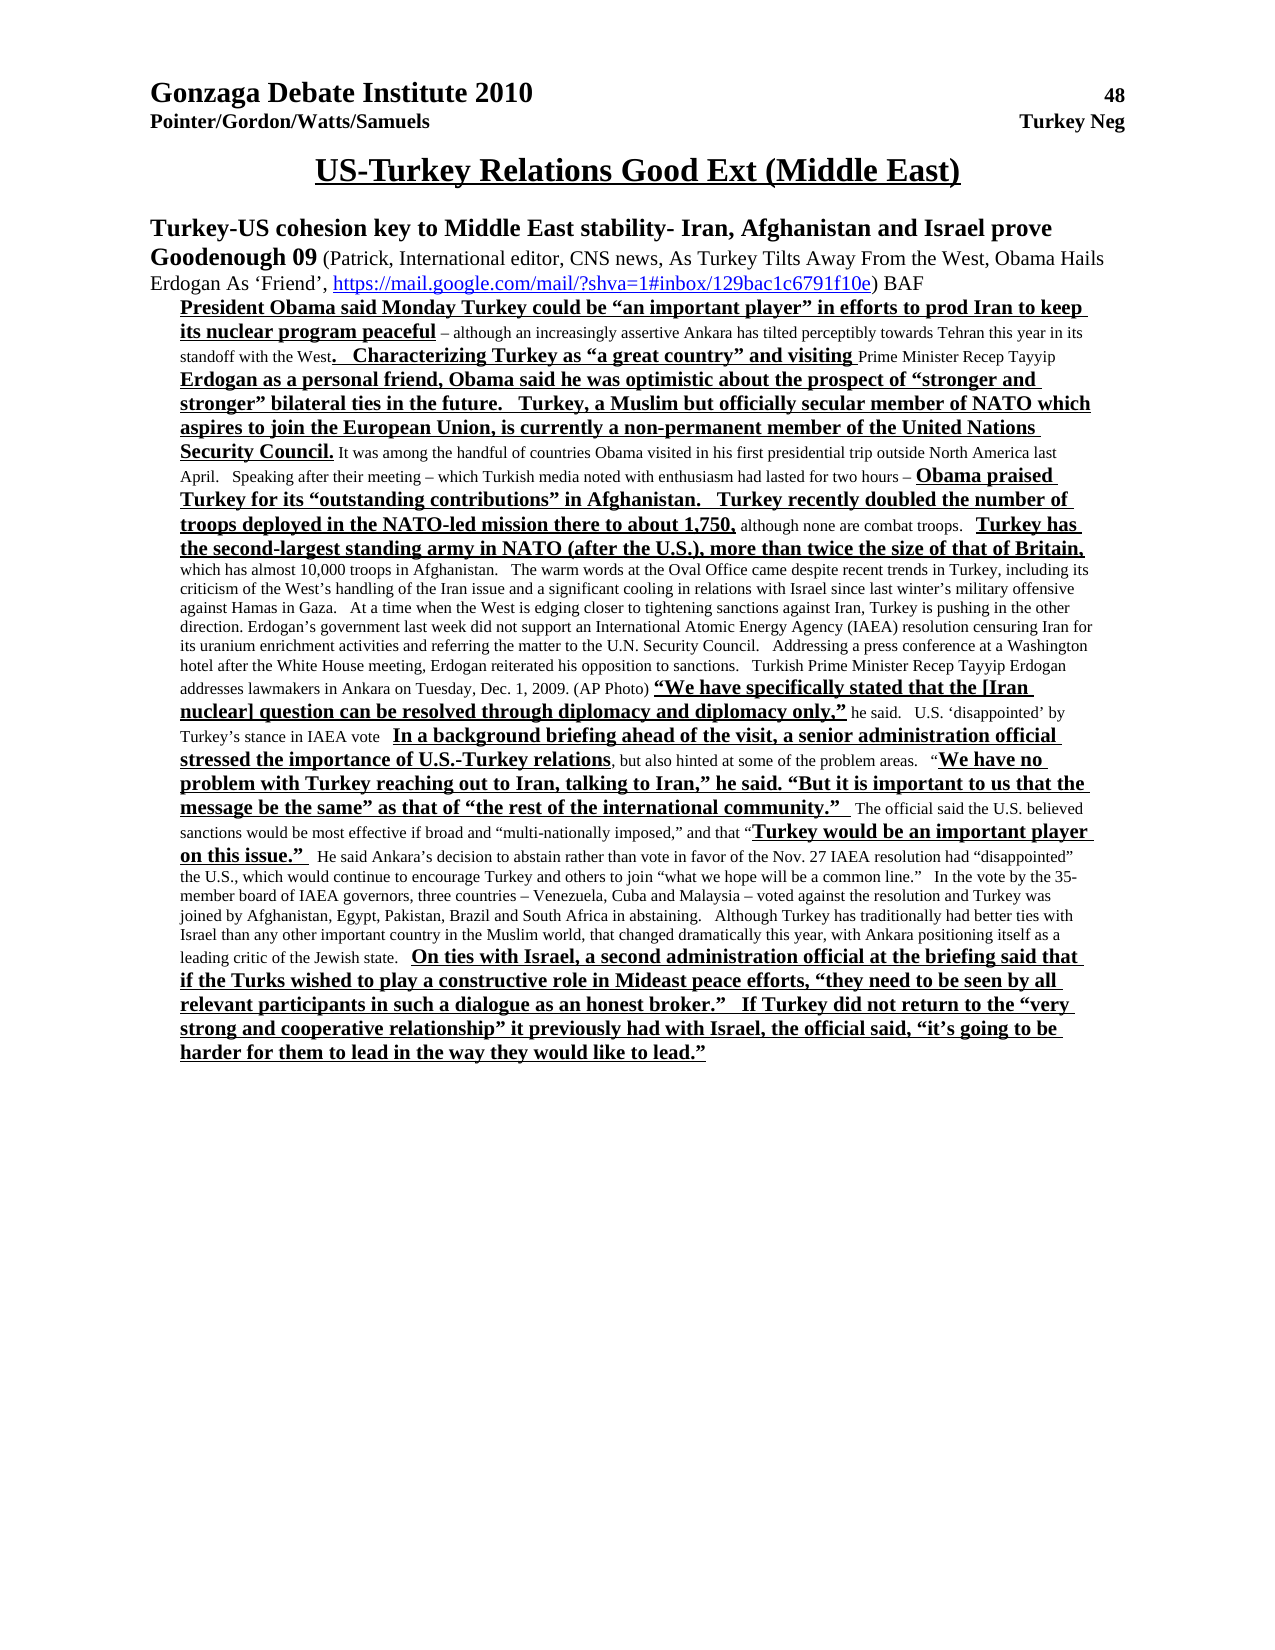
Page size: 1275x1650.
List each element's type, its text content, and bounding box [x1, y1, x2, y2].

title US-Turkey Relations Good Ext (Middle East) [150, 150, 1125, 188]
text Goodenough 09 (Patrick, International editor, CNS news, As Turkey Tilts Away From the West, Obama Hails Erdogan As ‘Friend’, https://mail.google.com/mail/?shva=1#inbox/129bac1c6791f10e) BAF [150, 242, 1125, 295]
text Turkey-US cohesion key to Middle East stability- Iran, Afghanistan and Israel prove [150, 213, 1125, 242]
text President Obama said Monday Turkey could be “an important player” in efforts to prod Iran to keep its nuclear program peaceful – although an increasingly assertive Ankara has tilted perceptibly towards Tehran this year in its standoff with the West. Characterizing Turkey as “a great country” and visiting Prime Minister Recep Tayyip Erdogan as a personal friend, Obama said he was optimistic about the prospect of “stronger and stronger” bilateral ties in the future. Turkey, a Muslim but officially secular member of NATO which aspires to join the European Union, is currently a non-permanent member of the United Nations Security Council. It was among the handful of countries Obama visited in his first presidential trip outside North America last April. Speaking after their meeting – which Turkish media noted with enthusiasm had lasted for two hours – Obama praised Turkey for its “outstanding contributions” in Afghanistan. Turkey recently doubled the number of troops deployed in the NATO-led mission there to about 1,750, although none are combat troops. Turkey has the second-largest standing army in NATO (after the U.S.), more than twice the size of that of Britain, which has almost 10,000 troops in Afghanistan. The warm words at the Oval Office came despite recent trends in Turkey, including its criticism of the West’s handling of the Iran issue and a significant cooling in relations with Israel since last winter’s military offensive against Hamas in Gaza. At a time when the West is edging closer to tightening sanctions against Iran, Turkey is pushing in the other direction. Erdogan’s government last week did not support an International Atomic Energy Agency (IAEA) resolution censuring Iran for its uranium enrichment activities and referring the matter to the U.N. Security Council. Addressing a press conference at a Washington hotel after the White House meeting, Erdogan reiterated his opposition to sanctions. Turkish Prime Minister Recep Tayyip Erdogan addresses lawmakers in Ankara on Tuesday, Dec. 1, 2009. (AP Photo) “We have specifically stated that the [Iran nuclear] question can be resolved through diplomacy and diplomacy only,” he said. U.S. ‘disappointed’ by Turkey’s stance in IAEA vote In a background briefing ahead of the visit, a senior administration official stressed the importance of U.S.-Turkey relations, but also hinted at some of the problem areas. “We have no problem with Turkey reaching out to Iran, talking to Iran,” he said. “But it is important to us that the message be the same” as that of “the rest of the international community.” The official said the U.S. believed sanctions would be most effective if broad and “multi-nationally imposed,” and that “Turkey would be an important player on this issue.” He said Ankara’s decision to abstain rather than vote in favor of the Nov. 27 IAEA resolution had “disappointed” the U.S., which would continue to encourage Turkey and others to join “what we hope will be a common line.” In the vote by the 35-member board of IAEA governors, three countries – Venezuela, Cuba and Malaysia – voted against the resolution and Turkey was joined by Afghanistan, Egypt, Pakistan, Brazil and South Africa in abstaining. Although Turkey has traditionally had better ties with Israel than any other important country in the Muslim world, that changed dramatically this year, with Ankara positioning itself as a leading critic of the Jewish state. On ties with Israel, a second administration official at the briefing said that if the Turks wished to play a constructive role in Mideast peace efforts, “they need to be seen by all relevant participants in such a dialogue as an honest broker.” If Turkey did not return to the “very strong and cooperative relationship” it previously had with Israel, the official said, “it’s going to be harder for them to lead in the way they would like to lead.” [180, 295, 1095, 1064]
